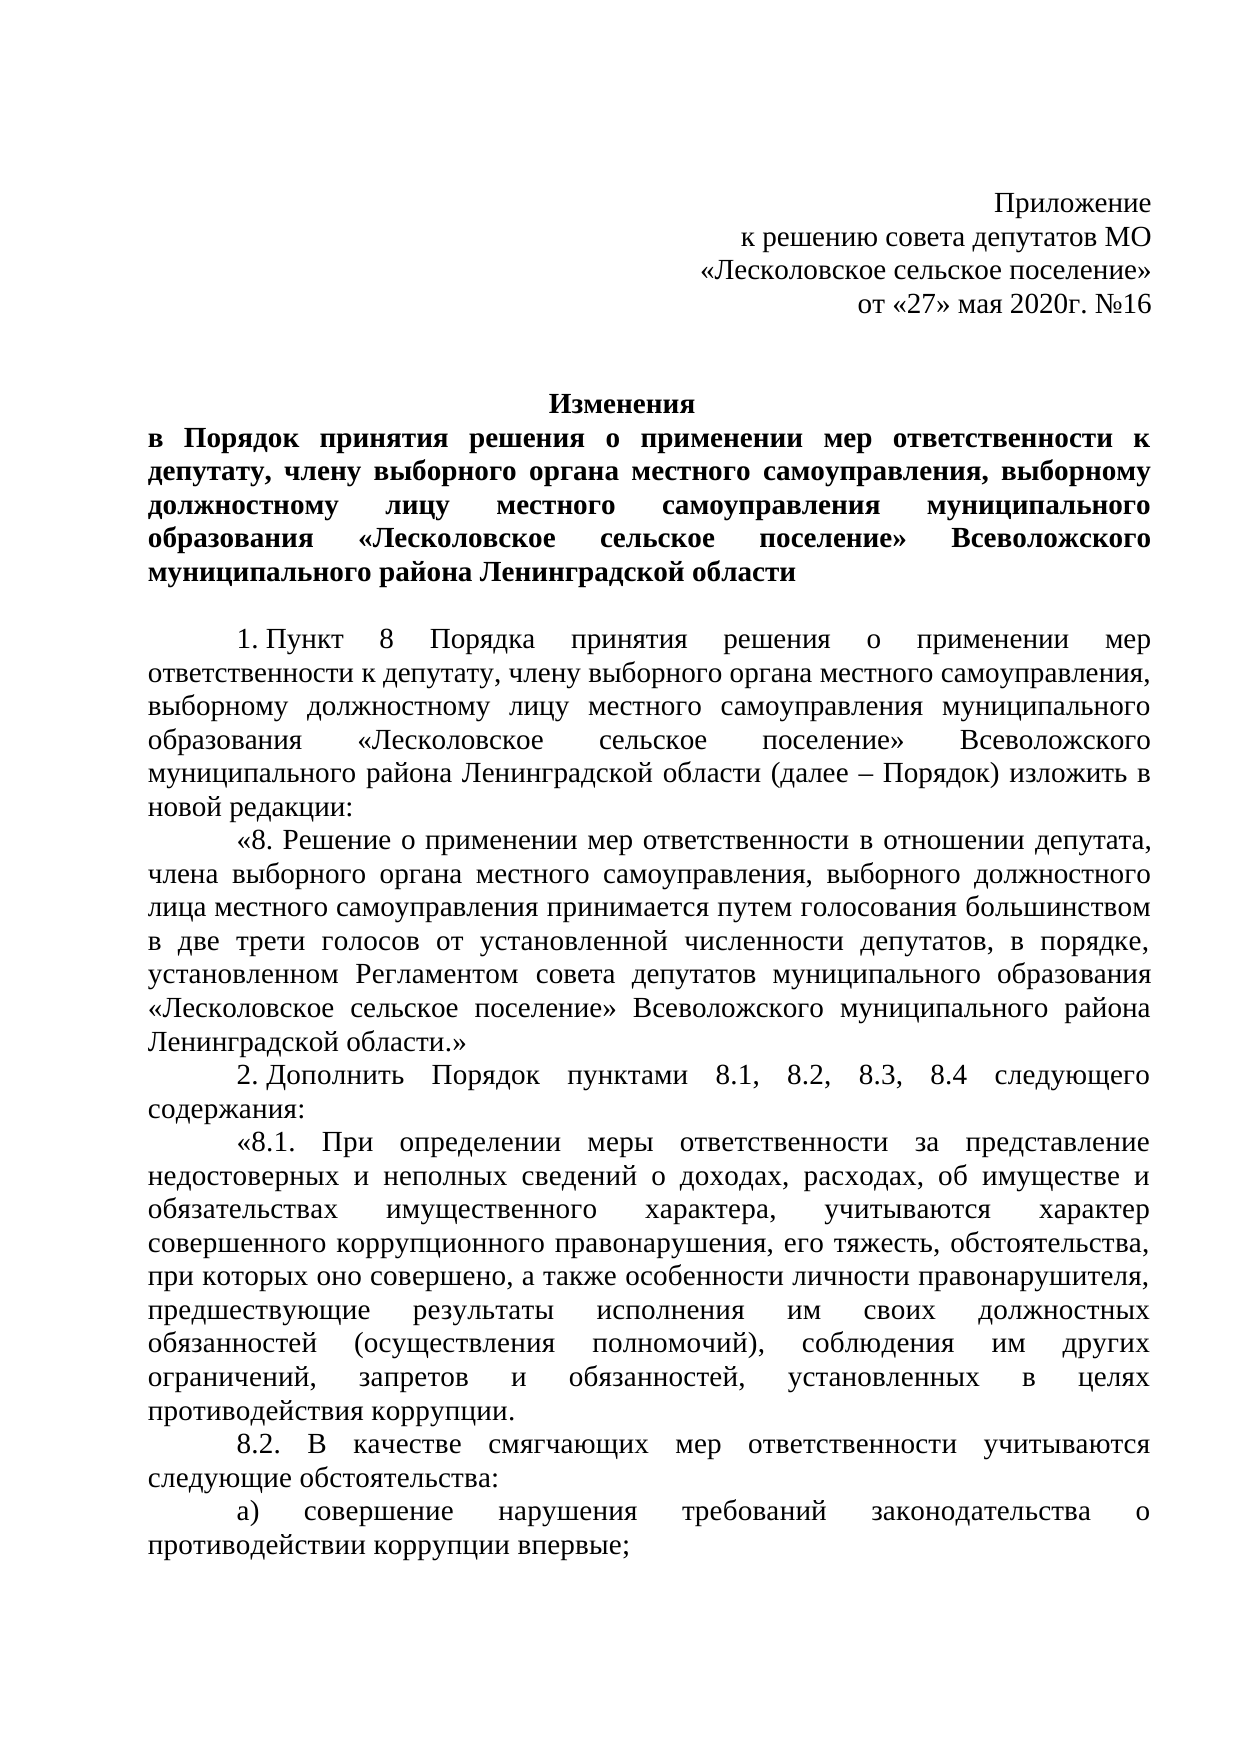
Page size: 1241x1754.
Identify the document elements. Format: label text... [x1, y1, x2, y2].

text Приложение [148, 185, 1152, 219]
text к решению совета депутатов МО [148, 219, 1152, 252]
list Пункт 8 Порядка принятия решения о применении мер ответственности к депутату, члену выборного органа местного самоуправления, выборному должностному лицу местного самоуправления муниципального образования «Лесколовское сельское поселение» Всеволожского муниципального района Ленинградской области (далее – Порядок) изложить в новой редакции: [148, 621, 1152, 822]
text Изменения [148, 386, 1152, 420]
text а) совершение нарушения требований законодательства о противодействии коррупции впервые; [148, 1493, 1152, 1560]
text «Лесколовское сельское поселение» [148, 252, 1152, 286]
text «8. Решение о применении мер ответственности в отношении депутата, члена выборного органа местного самоуправления, выборного должностного лица местного самоуправления принимается путем голосования большинством в две трети голосов от установленной численности депутатов, в порядке, установленном Регламентом совета депутатов муниципального образования «Лесколовское сельское поселение» Всеволожского муниципального района Ленинградской области.» [148, 822, 1152, 1057]
text 8.2. В качестве смягчающих мер ответственности учитываются следующие обстоятельства: [148, 1426, 1152, 1493]
list Дополнить Порядок пунктами 8.1, 8.2, 8.3, 8.4 следующего содержания: [148, 1057, 1152, 1124]
text в Порядок принятия решения о применении мер ответственности к депутату, члену выборного органа местного самоуправления, выборному должностному лицу местного самоуправления муниципального образования «Лесколовское сельское поселение» Всеволожского муниципального района Ленинградской области [148, 420, 1152, 588]
text «8.1. При определении меры ответственности за представление недостоверных и неполных сведений о доходах, расходах, об имуществе и обязательствах имущественного характера, учитываются характер совершенного коррупционного правонарушения, его тяжесть, обстоятельства, при которых оно совершено, а также особенности личности правонарушителя, предшествующие результаты исполнения им своих должностных обязанностей (осуществления полномочий), соблюдения им других ограничений, запретов и обязанностей, установленных в целях противодействия коррупции. [148, 1124, 1152, 1426]
text от «27» мая 2020г. №16 [148, 286, 1152, 319]
